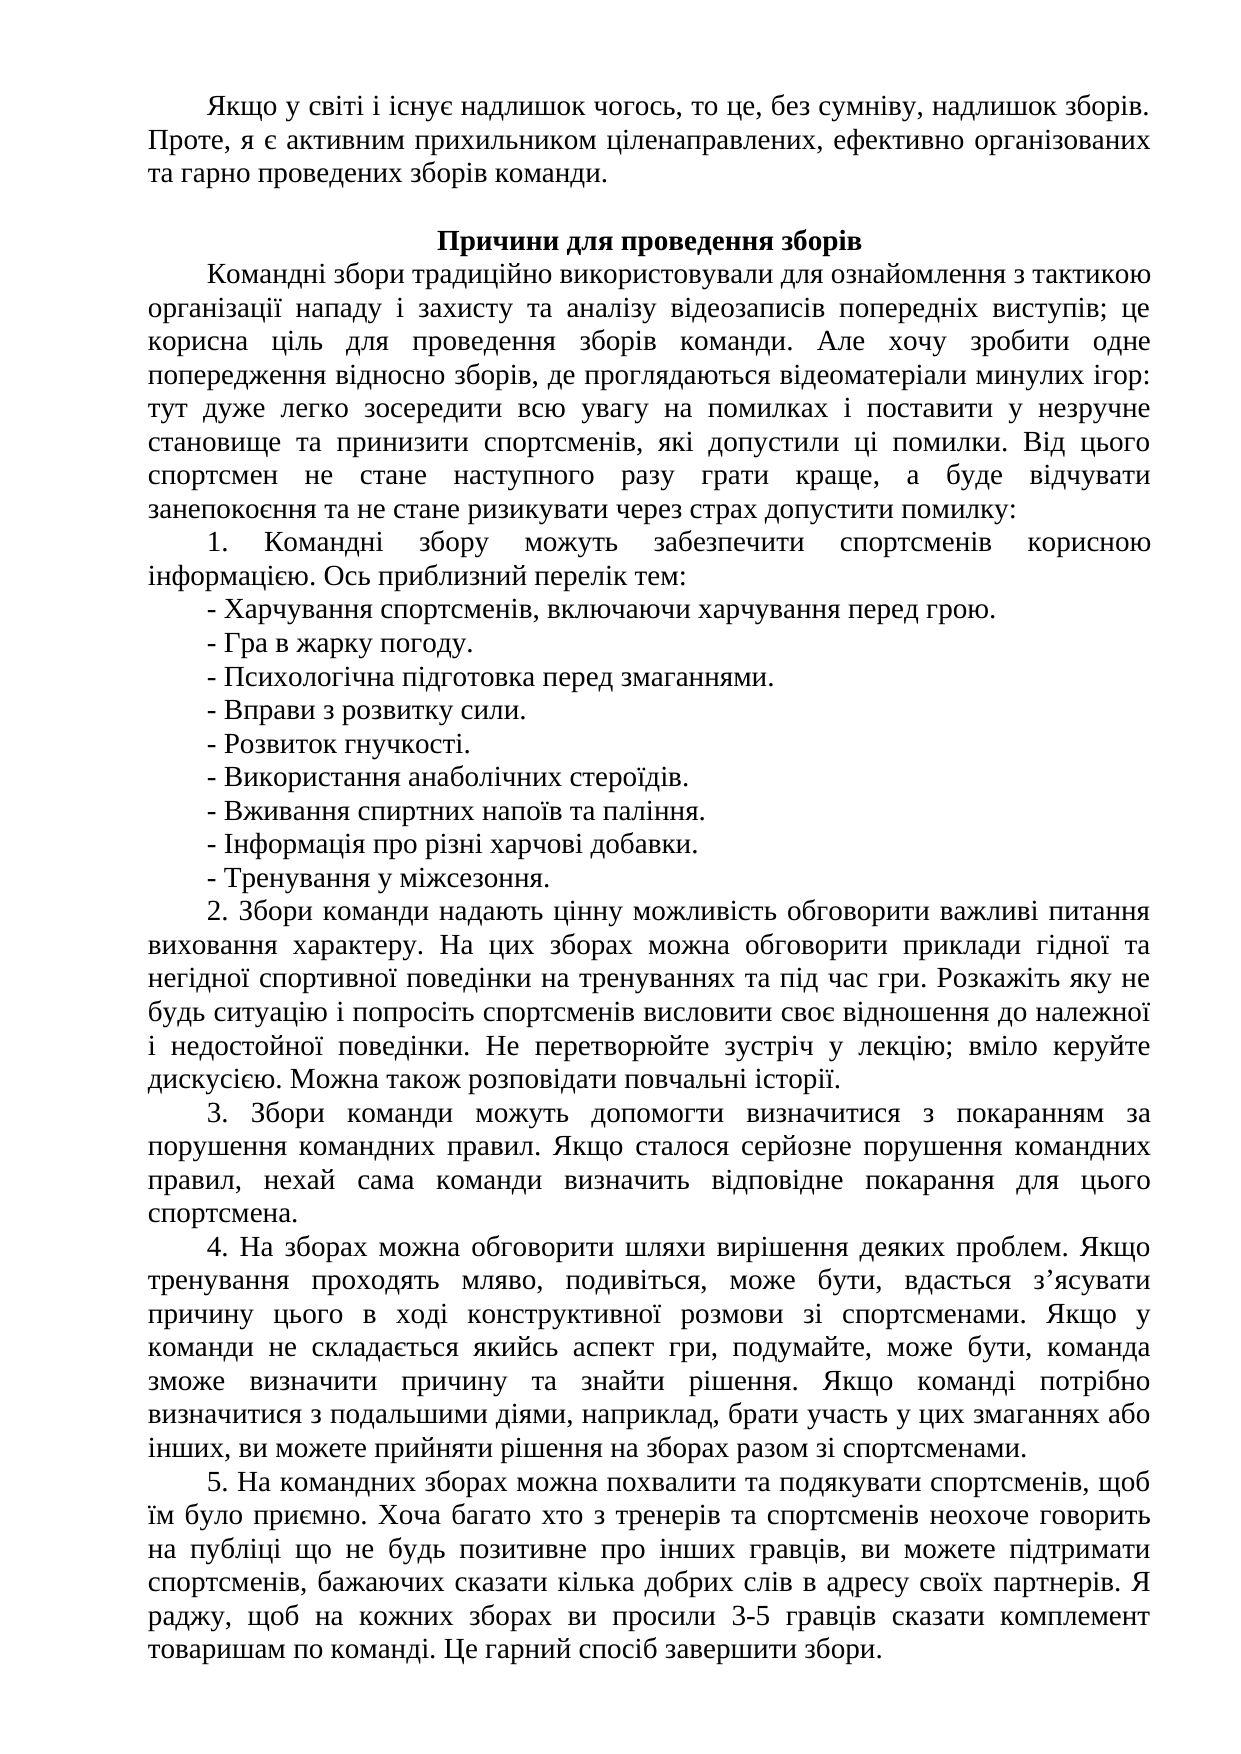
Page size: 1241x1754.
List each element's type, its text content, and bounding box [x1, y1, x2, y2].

text - Гра в жарку погоду. [148, 625, 1152, 659]
text 1. Командні збору можуть забезпечити спортсменів корисною інформацією. Ось приблизний перелік тем: [148, 524, 1152, 592]
text - Харчування спортсменів, включаючи харчування перед грою. [148, 592, 1152, 625]
text - Розвиток гнучкості. [148, 726, 1152, 759]
text 3. Збори команди можуть допомогти визначитися з покаранням за порушення командних правил. Якщо сталося серйозне порушення командних правил, нехай сама команди визначить відповідне покарання для цього спортсмена. [148, 1095, 1152, 1229]
text 4. На зборах можна обговорити шляхи вирішення деяких проблем. Якщо тренування проходять мляво, подивіться, може бути, вдасться з’ясувати причину цього в ході конструктивної розмови зі спортсменами. Якщо у команди не складається якийсь аспект гри, подумайте, може бути, команда зможе визначити причину та знайти рішення. Якщо команді потрібно визначитися з подальшими діями, наприклад, брати участь у цих змаганнях або інших, ви можете прийняти рішення на зборах разом зі спортсменами. [148, 1229, 1152, 1464]
text - Вправи з розвитку сили. [148, 692, 1152, 726]
text - Інформація про різні харчові добавки. [148, 826, 1152, 860]
text 5. На командних зборах можна похвалити та подякувати спортсменів, щоб їм було приємно. Хоча багато хто з тренерів та спортсменів неохоче говорить на публіці що не будь позитивне про інших гравців, ви можете підтримати спортсменів, бажаючих сказати кілька добрих слів в адресу своїх партнерів. Я раджу, щоб на кожних зборах ви просили 3-5 гравців сказати комплемент товаришам по команді. Це гарний спосіб завершити збори. [148, 1464, 1152, 1665]
text - Психологічна підготовка перед змаганнями. [148, 659, 1152, 692]
text Командні збори традиційно використовували для ознайомлення з тактикою організації нападу і захисту та аналізу відеозаписів попередніх виступів; це корисна ціль для проведення зборів команди. Але хочу зробити одне попередження відносно зборів, де проглядаються відеоматеріали минулих ігор: тут дуже легко зосередити всю увагу на помилках і поставити у незручне становище та принизити спортсменів, які допустили ці помилки. Від цього спортсмен не стане наступного разу грати краще, а буде відчувати занепокоєння та не стане ризикувати через страх допустити помилку: [148, 256, 1152, 524]
text - Використання анаболічних стероїдів. [148, 759, 1152, 793]
text - Вживання спиртних напоїв та паління. [148, 793, 1152, 826]
text 2. Збори команди надають цінну можливість обговорити важливі питання виховання характеру. На цих зборах можна обговорити приклади гідної та негідної спортивної поведінки на тренуваннях та під час гри. Розкажіть яку не будь ситуацію і попросіть спортсменів висловити своє відношення до належної і недостойної поведінки. Не перетворюйте зустріч у лекцію; вміло керуйте дискусією. Можна також розповідати повчальні історії. [148, 893, 1152, 1095]
text Якщо у світі і існує надлишок чогось, то це, без сумніву, надлишок зборів. Проте, я є активним прихильником ціленаправлених, ефективно організованих та гарно проведених зборів команди. [148, 88, 1152, 189]
text Причини для проведення зборів [148, 223, 1152, 256]
text - Тренування у міжсезоння. [148, 860, 1152, 893]
